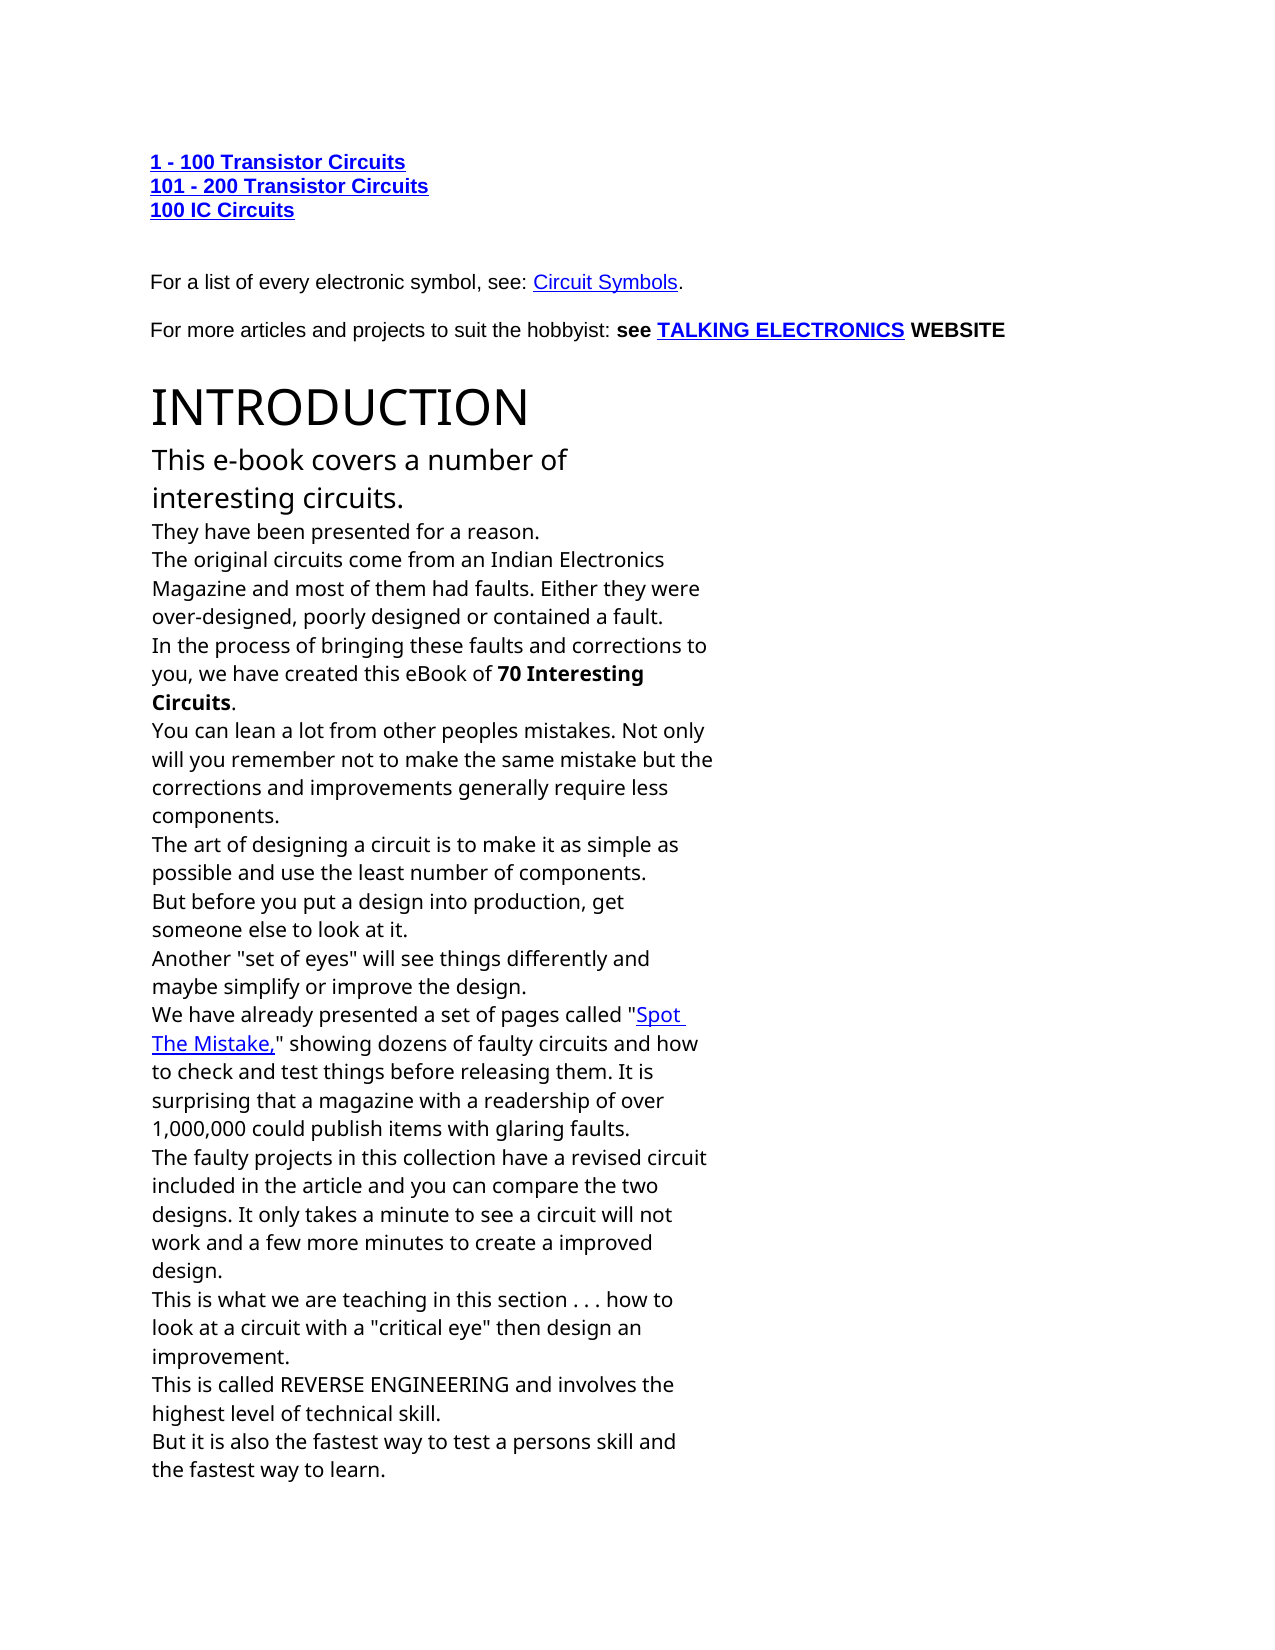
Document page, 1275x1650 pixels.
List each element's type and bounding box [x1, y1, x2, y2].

table_header [150, 371, 715, 1486]
text [150, 150, 1125, 342]
